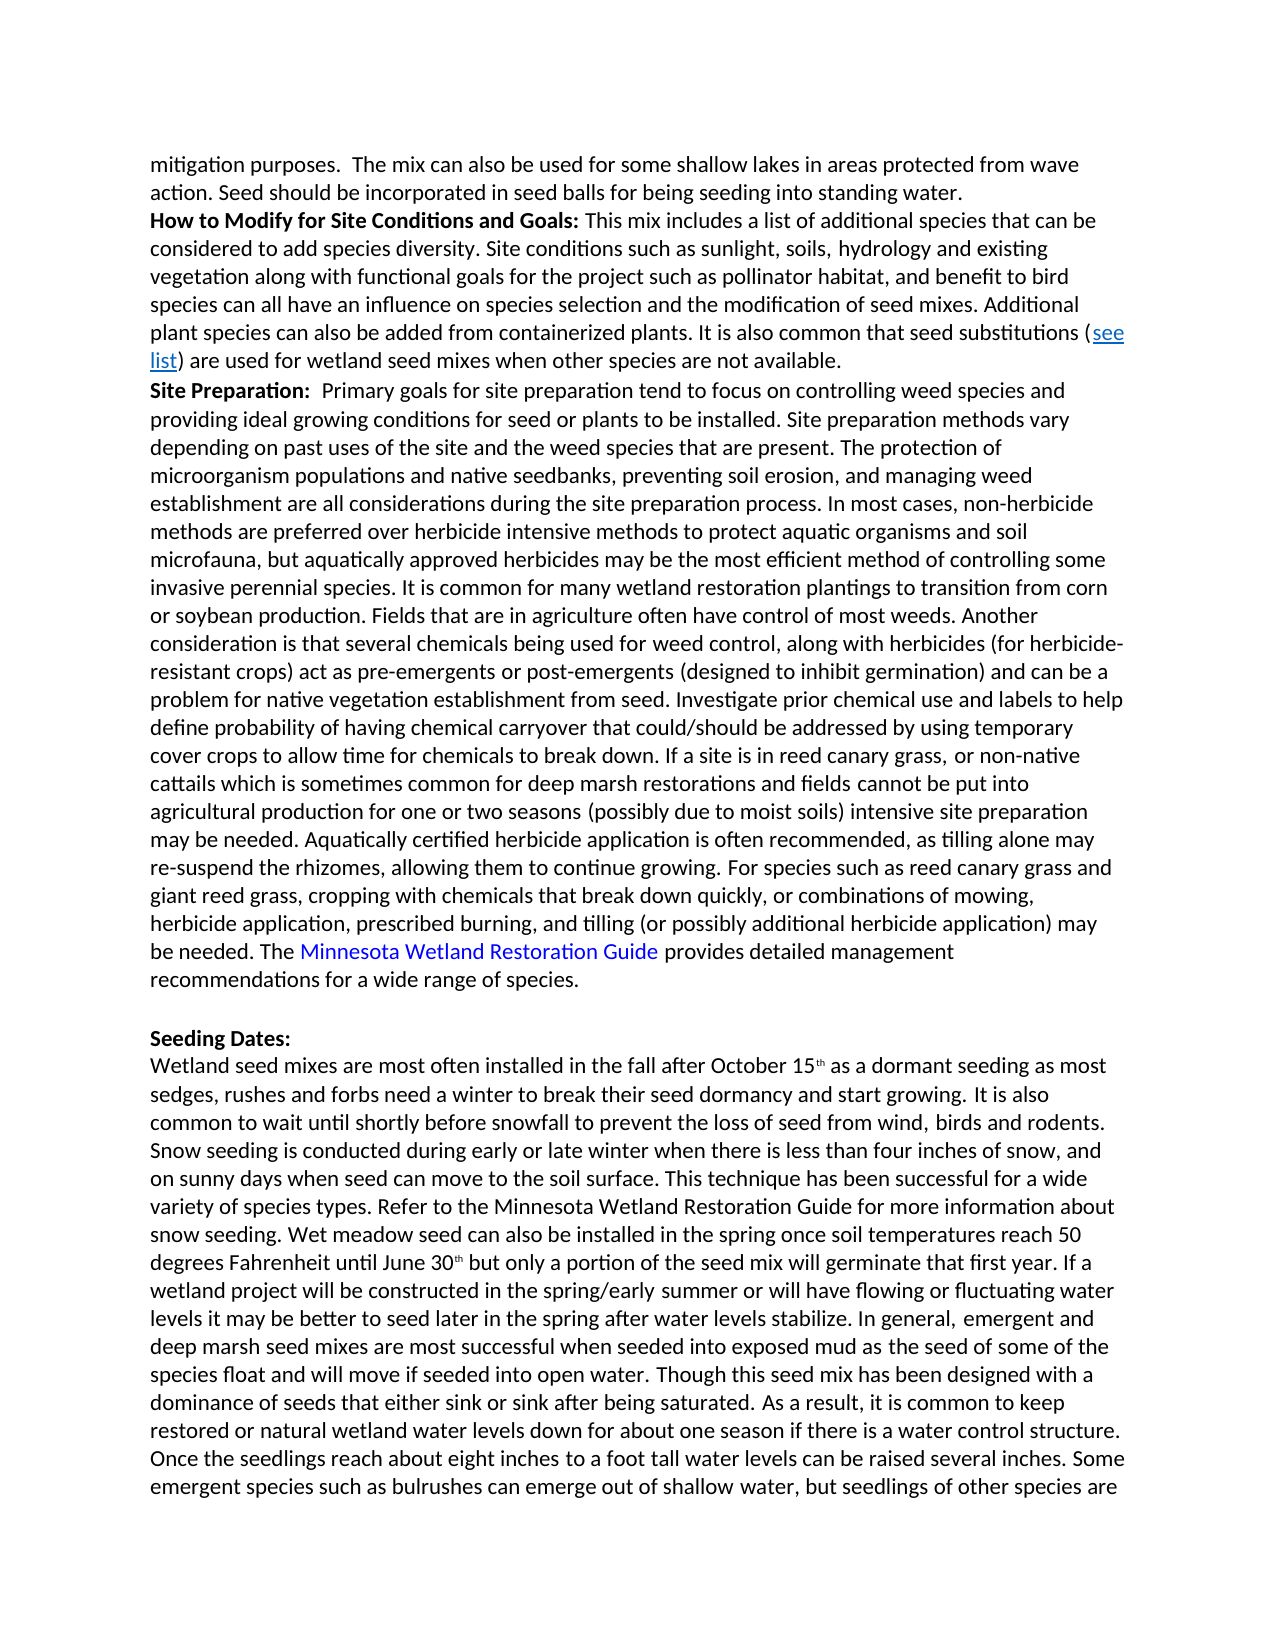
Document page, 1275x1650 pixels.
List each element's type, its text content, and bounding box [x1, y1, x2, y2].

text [150, 1052, 1125, 1500]
text How to Modify for Site Conditions and Goals: This mix includes a list of additional species that can be considered to add species diversity. Site conditions such as sunlight, soils, hydrology and existing vegetation along with functional goals for the project such as pollinator habitat, and benefit to bird species can all have an influence on species selection and the modification of seed mixes. Additional plant species can also be added from containerized plants. It is also common that seed substitutions (see list) are used for wetland seed mixes when other species are not available. [150, 206, 1125, 374]
text Seeding Dates: [150, 1024, 1125, 1052]
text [150, 150, 1125, 206]
text Site Preparation: Primary goals for site preparation tend to focus on controlling weed species and providing ideal growing conditions for seed or plants to be installed. Site preparation methods vary depending on past uses of the site and the weed species that are present. The protection of microorganism populations and native seedbanks, preventing soil erosion, and managing weed establishment are all considerations during the site preparation process. In most cases, non-herbicide methods are preferred over herbicide intensive methods to protect aquatic organisms and soil microfauna, but aquatically approved herbicides may be the most efficient method of controlling some invasive perennial species. It is common for many wetland restoration plantings to transition from corn or soybean production. Fields that are in agriculture often have control of most weeds. Another consideration is that several chemicals being used for weed control, along with herbicides (for herbicide-resistant crops) act as pre-emergents or post-emergents (designed to inhibit germination) and can be a problem for native vegetation establishment from seed. Investigate prior chemical use and labels to help define probability of having chemical carryover that could/should be addressed by using temporary cover crops to allow time for chemicals to break down. If a site is in reed canary grass, or non-native cattails which is sometimes common for deep marsh restorations and fields cannot be put into agricultural production for one or two seasons (possibly due to moist soils) intensive site preparation may be needed. Aquatically certified herbicide application is often recommended, as tilling alone may re-suspend the rhizomes, allowing them to continue growing. For species such as reed canary grass and giant reed grass, cropping with chemicals that break down quickly, or combinations of mowing, herbicide application, prescribed burning, and tilling (or possibly additional herbicide application) may be needed. The Minnesota Wetland Restoration Guide provides detailed management recommendations for a wide range of species. [150, 374, 1125, 993]
